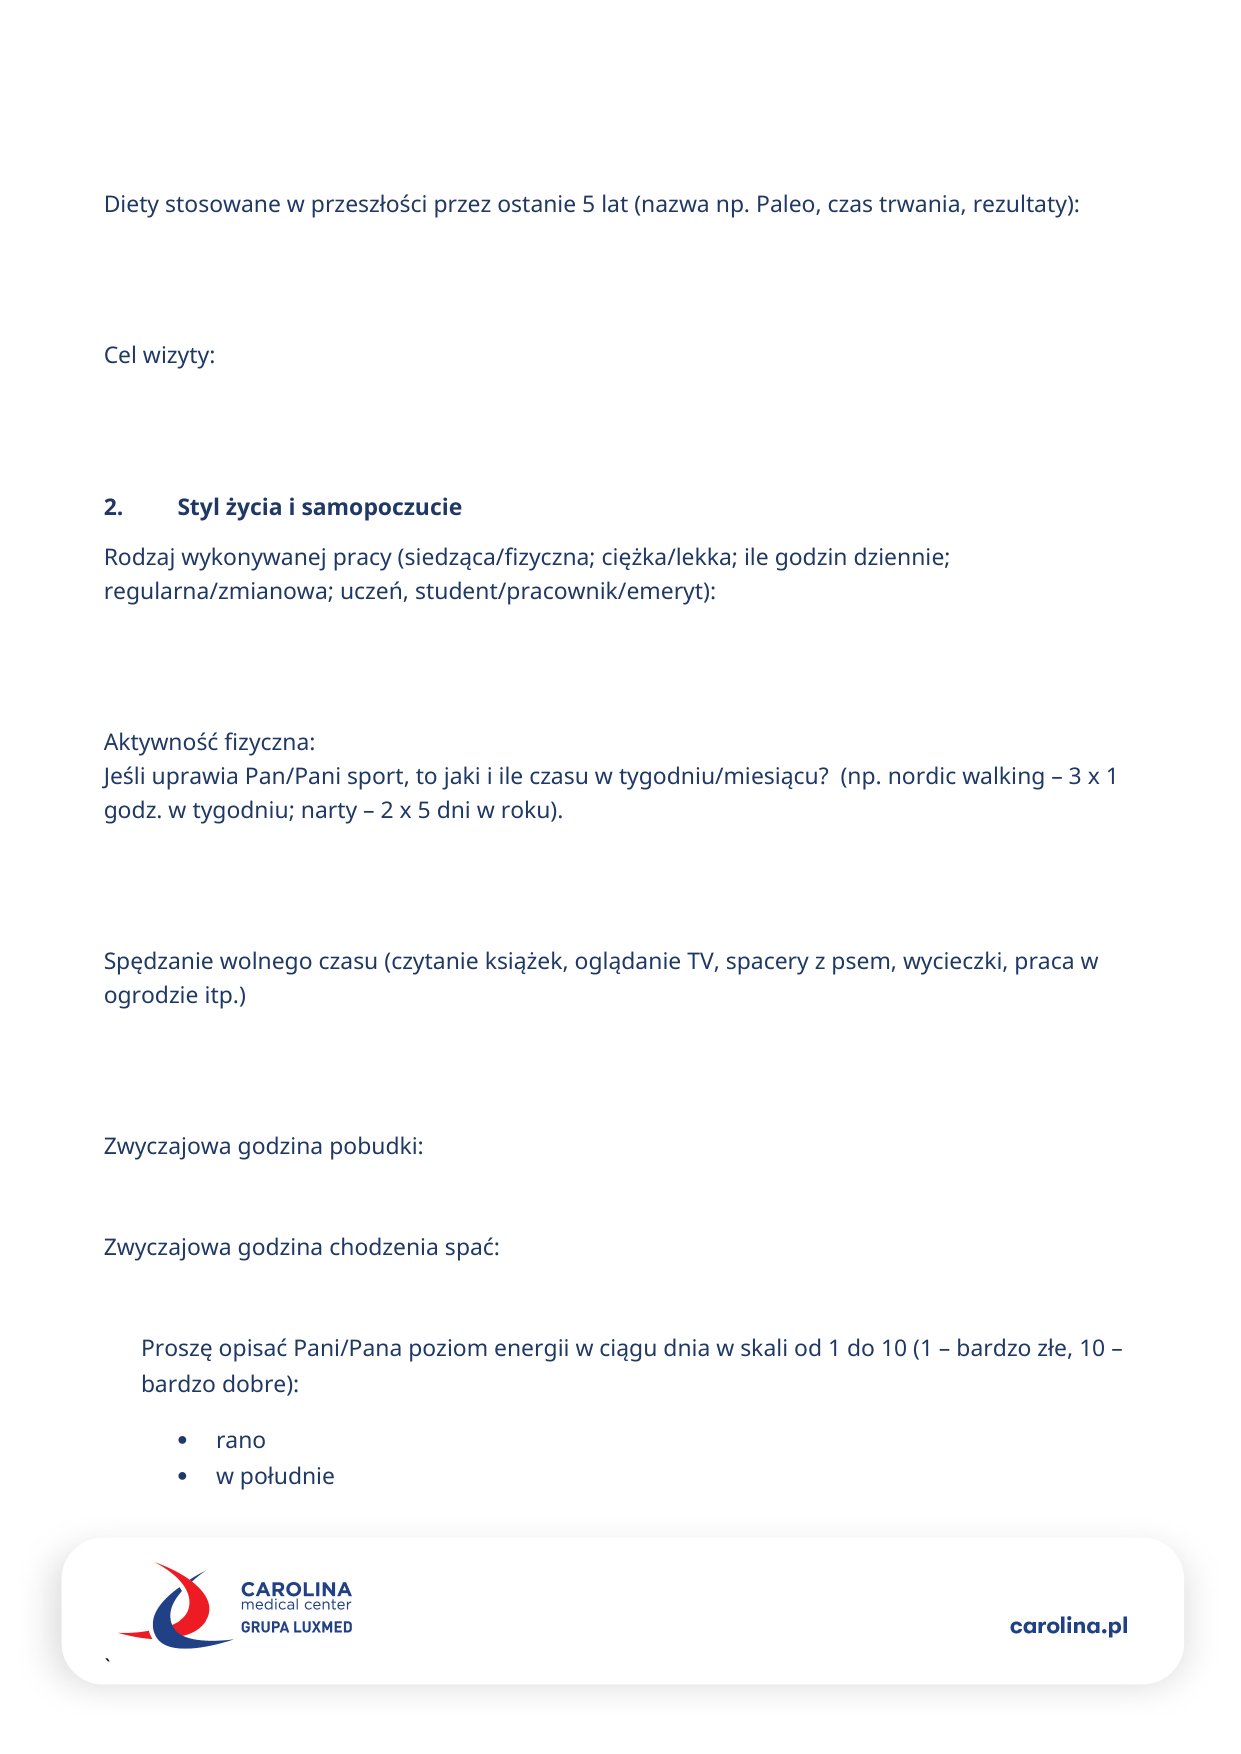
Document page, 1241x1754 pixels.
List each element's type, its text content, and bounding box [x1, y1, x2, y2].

list rano [178, 1424, 1152, 1456]
text Aktywność fizyczna: Jeśli uprawia Pan/Pani sport, to jaki i ile czasu w tygodniu/miesiącu? (np. nordic walking – 3 x 1 godz. w tygodniu; narty – 2 x 5 dni w roku). [103, 726, 1152, 825]
list w południe [178, 1460, 1152, 1491]
text Proszę opisać Pani/Pana poziom energii w ciągu dnia w skali od 1 do 10 (1 – bardzo złe, 10 – bardzo dobre): [141, 1332, 1152, 1399]
text Zwyczajowa godzina pobudki: [103, 1130, 1152, 1161]
picture [0, 1498, 1240, 1742]
text Cel wizyty: [103, 339, 1152, 371]
text Diety stosowane w przeszłości przez ostanie 5 lat (nazwa np. Paleo, czas trwania, rezultaty): [103, 188, 1152, 219]
list Styl życia i samopoczucie [103, 491, 1152, 522]
text Spędzanie wolnego czasu (czytanie książek, oglądanie TV, spacery z psem, wycieczki, praca w ogrodzie itp.) [103, 945, 1152, 1010]
text Rodzaj wykonywanej pracy (siedząca/fizyczna; ciężka/lekka; ile godzin dziennie; regularna/zmianowa; uczeń, student/pracownik/emeryt): [103, 541, 1152, 606]
text Zwyczajowa godzina chodzenia spać: [103, 1231, 1152, 1262]
